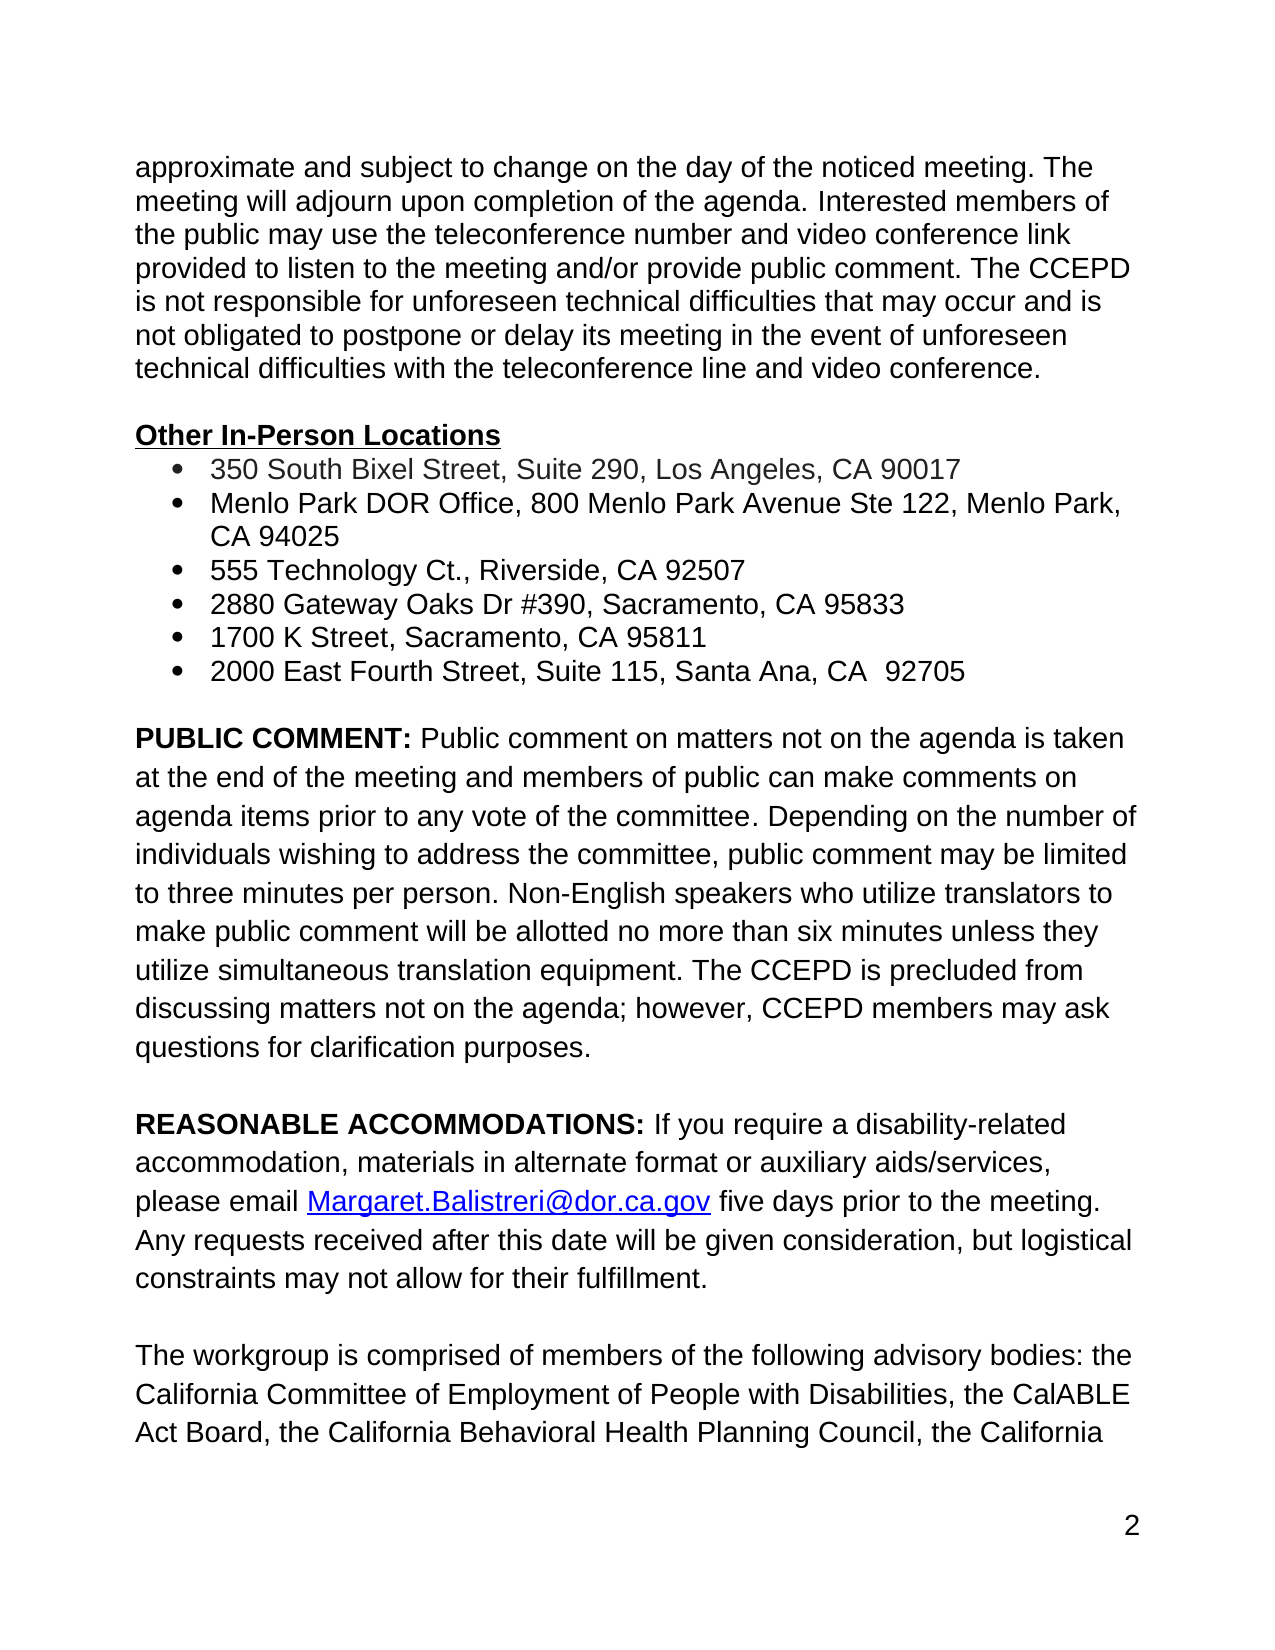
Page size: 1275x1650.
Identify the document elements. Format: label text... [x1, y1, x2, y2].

list 2000 East Fourth Street, Suite 115, Santa Ana, CA 92705 [172, 654, 1140, 688]
list 2880 Gateway Oaks Dr #390, Sacramento, CA 95833 [172, 587, 1140, 620]
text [135, 150, 1140, 385]
text PUBLIC COMMENT: Public comment on matters not on the agenda is taken at the end of the meeting and members of public can make comments on agenda items prior to any vote of the committee. Depending on the number of individuals wishing to address the committee, public comment may be limited to three minutes per person. Non-English speakers who utilize translators to make public comment will be allotted no more than six minutes unless they utilize simultaneous translation equipment. The CCEPD is precluded from discussing matters not on the agenda; however, CCEPD members may ask questions for clarification purposes. [135, 721, 1140, 1063]
list 555 Technology Ct., Riverside, CA 92507 [172, 553, 1140, 587]
list 1700 K Street, Sacramento, CA 95811 [172, 620, 1140, 654]
text REASONABLE ACCOMMODATIONS: If you require a disability-related accommodation, materials in alternate format or auxiliary aids/services, please email Margaret.Balistreri@dor.ca.gov five days prior to the meeting. Any requests received after this date will be given consideration, but logistical constraints may not allow for their fulfillment. [135, 1107, 1140, 1294]
list 350 South Bixel Street, Suite 290, Los Angeles, CA 90017 [172, 452, 1140, 486]
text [135, 1338, 1140, 1449]
list Menlo Park DOR Office, 800 Menlo Park Avenue Ste 122, Menlo Park, CA 94025 [172, 486, 1140, 553]
text Other In-Person Locations [135, 418, 1140, 452]
